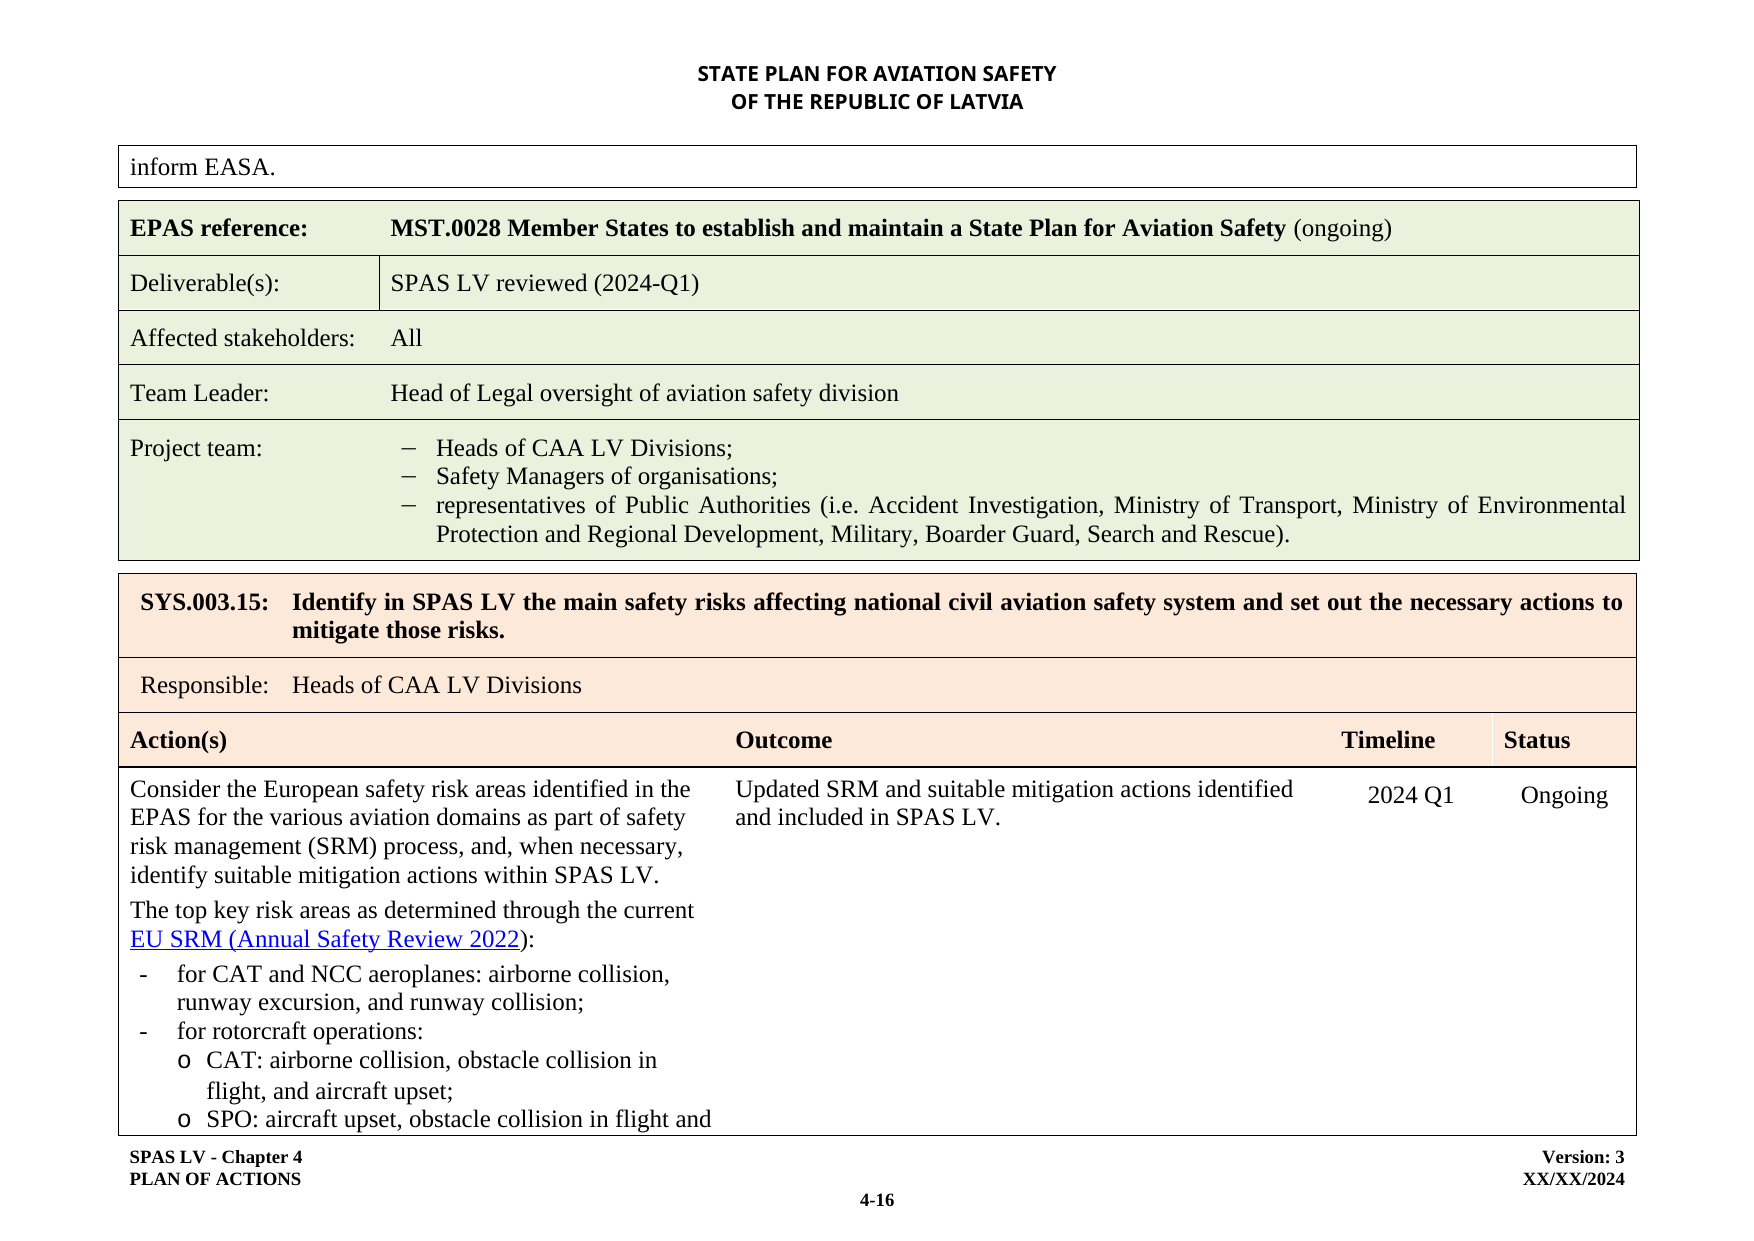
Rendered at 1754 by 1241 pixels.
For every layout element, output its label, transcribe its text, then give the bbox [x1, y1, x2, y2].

table_cell Project team: [119, 420, 379, 560]
table_cell Timeline [1330, 713, 1492, 766]
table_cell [119, 768, 724, 1135]
table_cell Affected stakeholders: [119, 311, 379, 364]
table_cell All [379, 311, 1639, 364]
table_cell Head of Legal oversight of aviation safety division [379, 365, 1639, 419]
table_cell Responsible: [119, 658, 281, 712]
table_cell Heads of CAA LV Divisions [281, 658, 1636, 712]
table_header MST.0028 Member States to establish and maintain a State Plan for Aviation Safety (ongoing) [379, 201, 1639, 255]
table_cell Action(s) [119, 713, 724, 766]
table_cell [724, 768, 1330, 1135]
table_cell Status [1493, 713, 1636, 766]
table_cell Outcome [724, 713, 1330, 766]
table_cell Heads of CAA LV Divisions; Safety Managers of organisations; representatives of Public Authorities (i.e. Accident Investigation, Ministry of Transport, Ministry of Environmental Protection and Regional Development, Military, Boarder Guard, Search and Rescue). [379, 420, 1639, 560]
table_cell SPAS LV reviewed (2024-Q1) [380, 256, 1639, 309]
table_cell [119, 146, 724, 187]
table_cell 2024 Q1 [1330, 768, 1492, 1135]
table_header EPAS reference: [119, 201, 379, 255]
table_cell Team Leader: [119, 365, 379, 419]
table_cell Ongoing [1493, 768, 1636, 1135]
table_cell Deliverable(s): [119, 256, 379, 309]
table_header SYS.003.15: [119, 574, 281, 657]
table_header Identify in SPAS LV the main safety risks affecting national civil aviation safety system and set out the necessary actions to mitigate those risks. [281, 574, 1636, 657]
